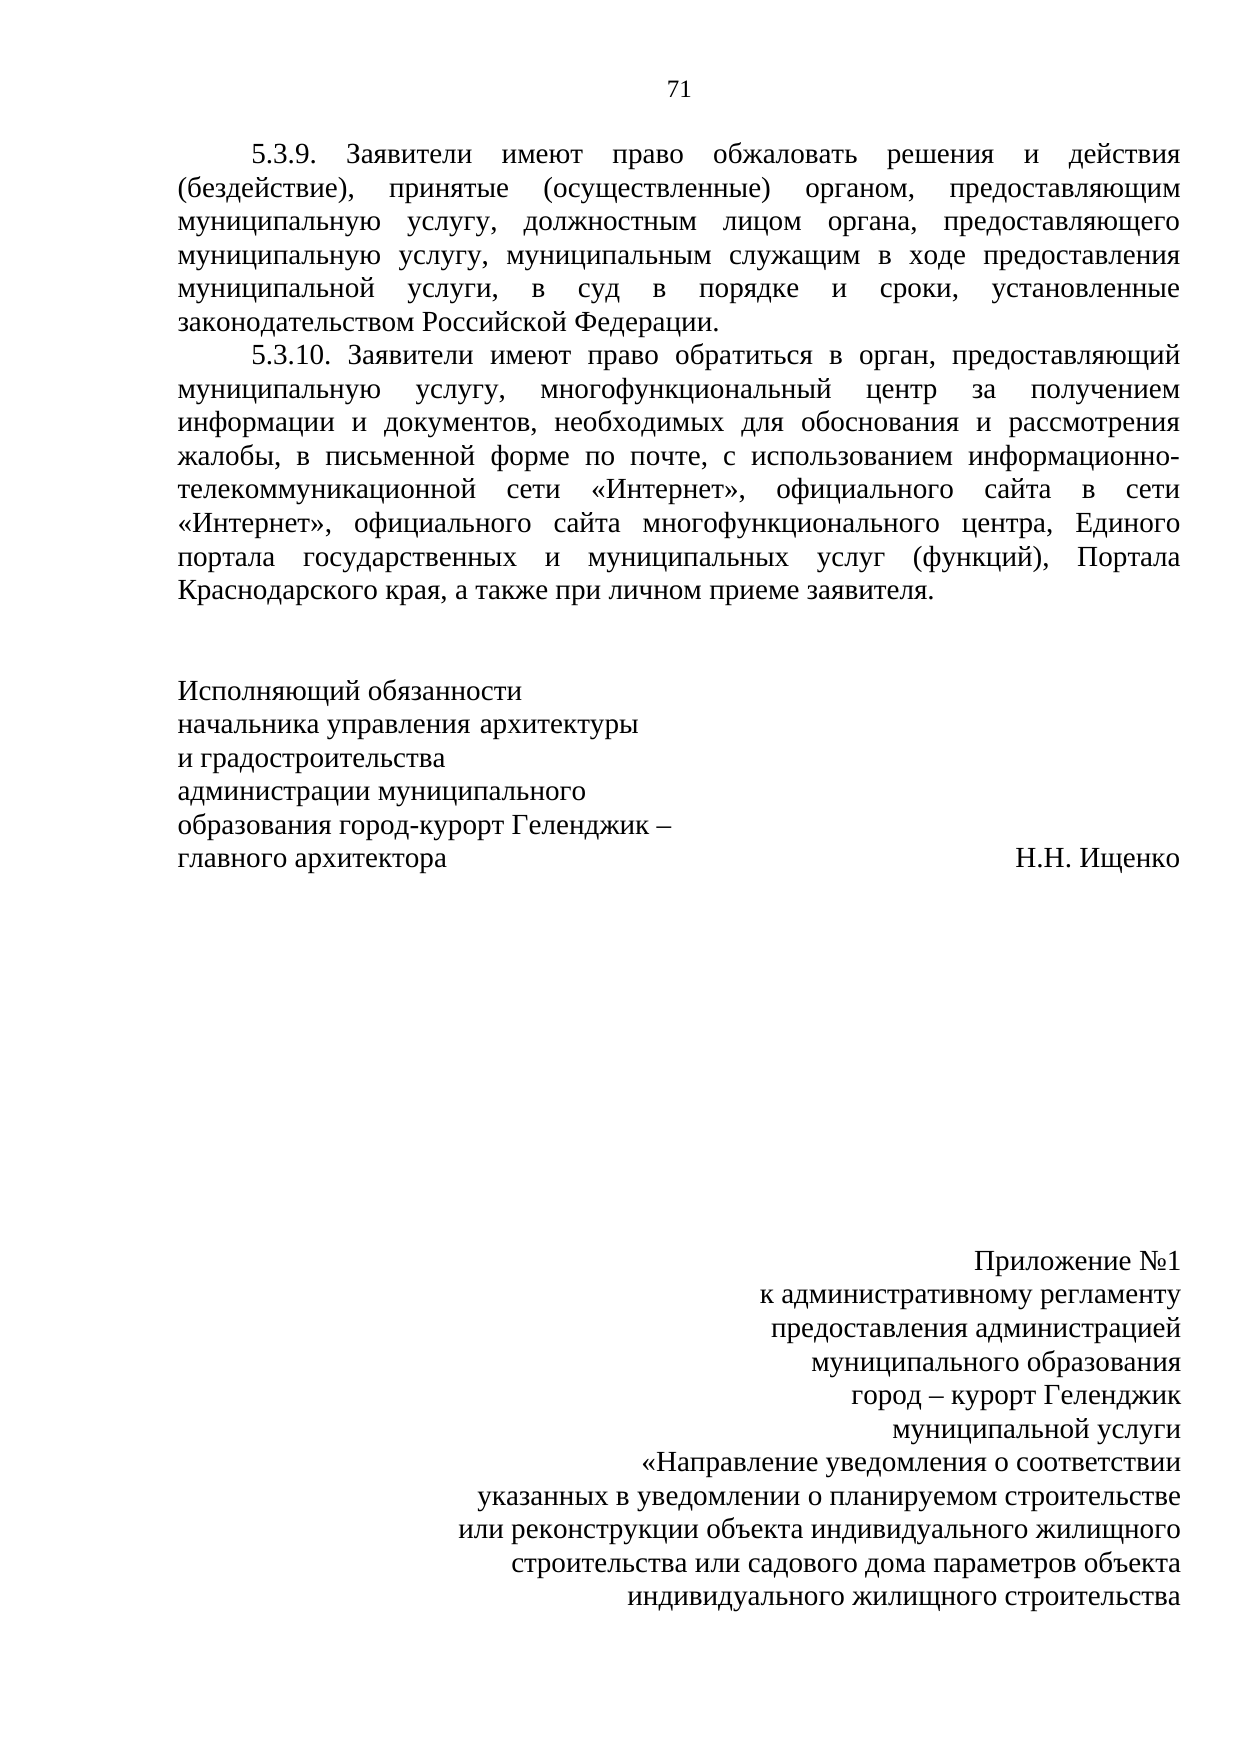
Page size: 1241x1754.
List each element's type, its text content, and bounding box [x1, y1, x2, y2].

text 5.3.10. Заявители имеют право обратиться в орган, предоставляющий муниципальную услугу, многофункциональный центр за получением информации и документов, необходимых для обоснования и рассмотрения жалобы, в письменной форме по почте, с использованием информационно-телекоммуникационной сети «Интернет», официального сайта в сети «Интернет», официального сайта многофункционального центра, Единого портала государственных и муниципальных услуг (функций), Портала Краснодарского края, а также при личном приеме заявителя. [177, 337, 1181, 606]
text 5.3.9. Заявители имеют право обжаловать решения и действия (бездействие), принятые (осуществленные) органом, предоставляющим муниципальную услугу, должностным лицом органа, предоставляющего муниципальную услугу, муниципальным служащим в ходе предоставления муниципальной услуги, в суд в порядке и сроки, установленные законодательством Российской Федерации. [177, 136, 1181, 337]
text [177, 1411, 1181, 1612]
text главного архитектора Н.Н. Ищенко [177, 841, 1181, 874]
text Исполняющий обязанности [177, 673, 1181, 706]
text образования город-курорт Геленджик – [177, 807, 1181, 841]
text начальника управления архитектуры [177, 706, 1181, 740]
text администрации муниципального [177, 773, 1181, 807]
text и градостроительства [177, 740, 1181, 773]
text Приложение №1 к административному регламенту предоставления администрацией муниципального образования [177, 1243, 1181, 1377]
text город – курорт Геленджик [177, 1377, 1181, 1411]
